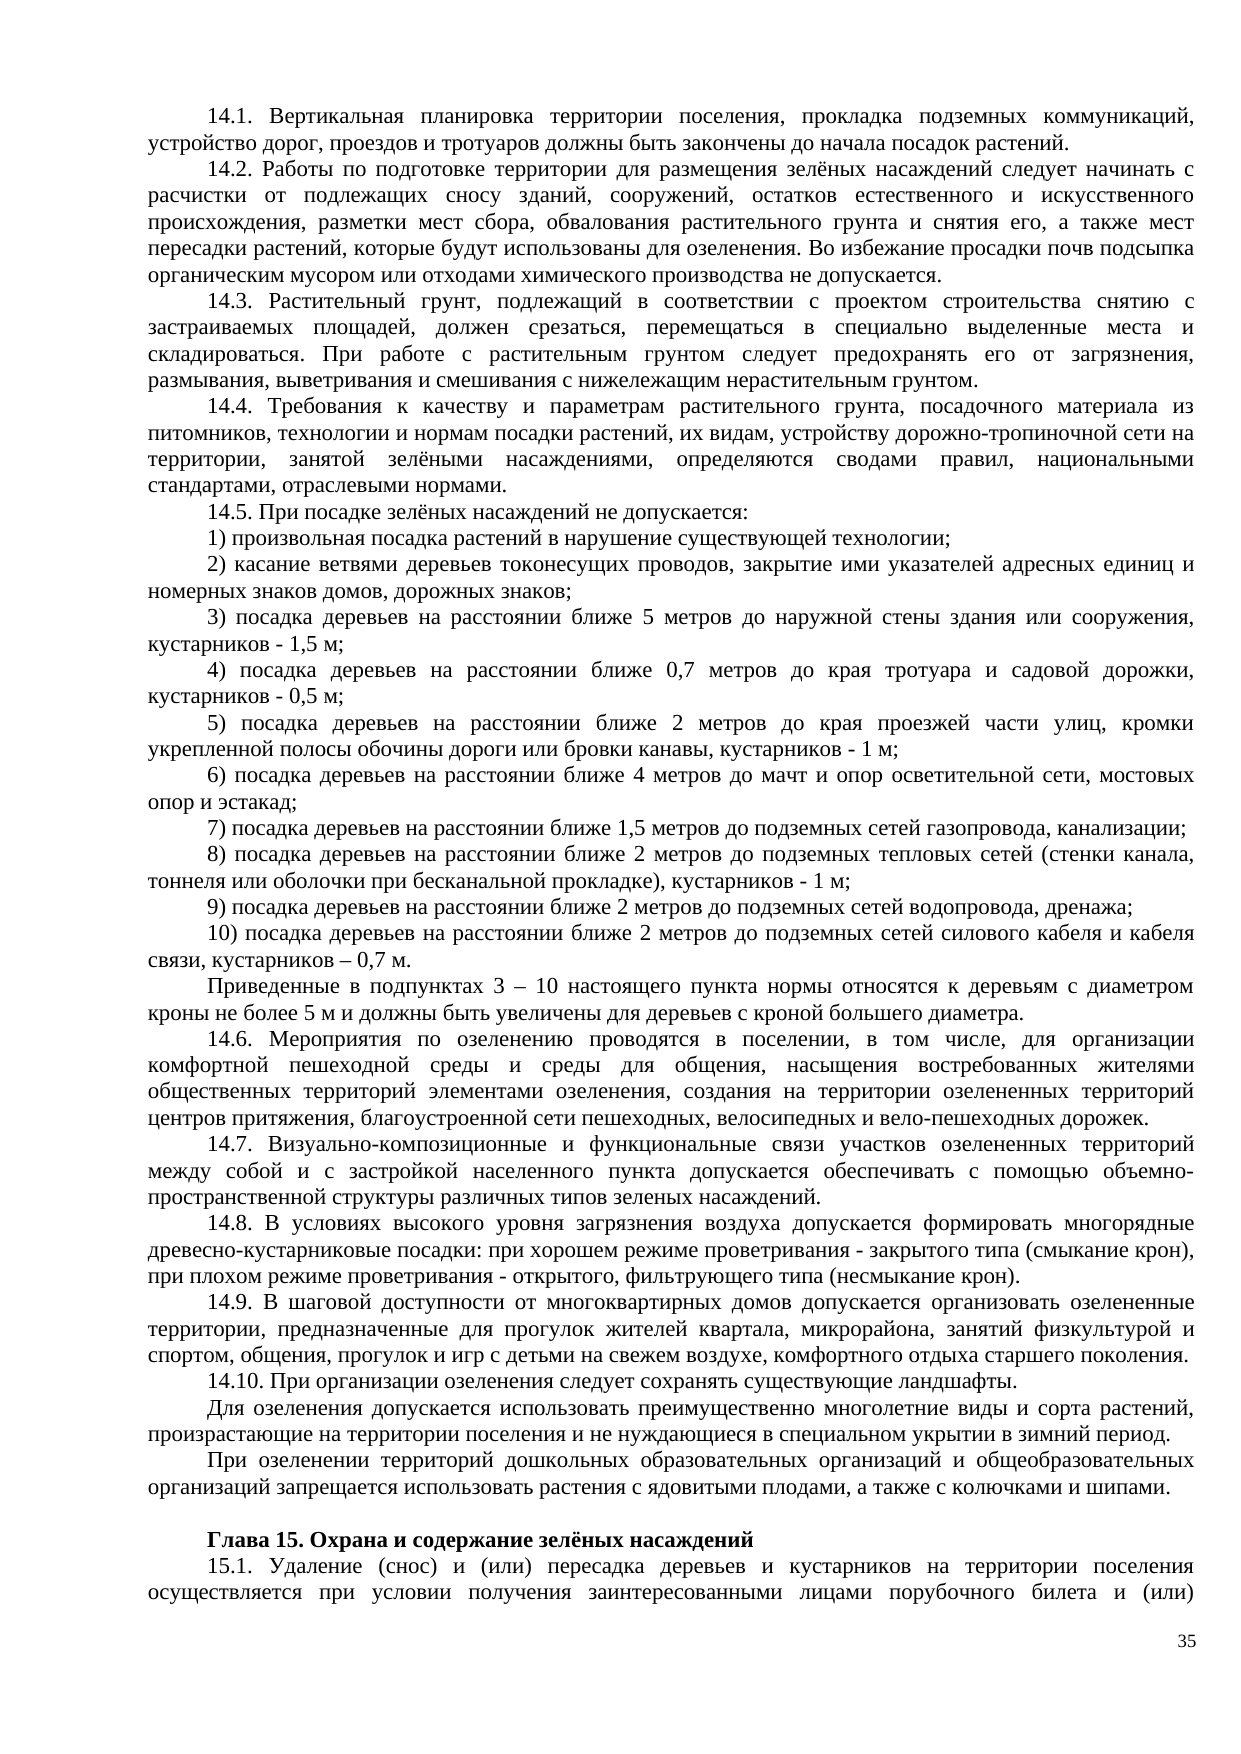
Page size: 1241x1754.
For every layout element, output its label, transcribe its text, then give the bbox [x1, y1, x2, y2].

text 14.1. Вертикальная планировка территории поселения, прокладка подземных коммуникаций, устройство дорог, проездов и тротуаров должны быть закончены до начала посадок растений. [148, 102, 1196, 155]
text 14.6. Мероприятия по озеленению проводятся в поселении, в том числе, для организации комфортной пешеходной среды и среды для общения, насыщения востребованных жителями общественных территорий элементами озеленения, создания на территории озелененных территорий центров притяжения, благоустроенной сети пешеходных, велосипедных и вело-пешеходных дорожек. [148, 1025, 1196, 1130]
text 14.2. Работы по подготовке территории для размещения зелёных насаждений следует начинать с расчистки от подлежащих сносу зданий, сооружений, остатков естественного и искусственного происхождения, разметки мест сбора, обвалования растительного грунта и снятия его, а также мест пересадки растений, которые будут использованы для озеленения. Во избежание просадки почв подсыпка органическим мусором или отходами химического производства не допускается. [148, 155, 1196, 287]
text 5) посадка деревьев на расстоянии ближе 2 метров до края проезжей части улиц, кромки укрепленной полосы обочины дороги или бровки канавы, кустарников - 1 м; [148, 709, 1196, 761]
text 14.9. В шаговой доступности от многоквартирных домов допускается организовать озелененные территории, предназначенные для прогулок жителей квартала, микрорайона, занятий физкультурой и спортом, общения, прогулок и игр с детьми на свежем воздухе, комфортного отдыха старшего поколения. [148, 1288, 1196, 1367]
text 4) посадка деревьев на расстоянии ближе 0,7 метров до края тротуара и садовой дорожки, кустарников - 0,5 м; [148, 656, 1196, 709]
text 14.7. Визуально-композиционные и функциональные связи участков озелененных территорий между собой и с застройкой населенного пункта допускается обеспечивать с помощью объемно-пространственной структуры различных типов зеленых насаждений. [148, 1130, 1196, 1209]
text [148, 1552, 1196, 1605]
text При озеленении территорий дошкольных образовательных организаций и общеобразовательных организаций запрещается использовать растения с ядовитыми плодами, а также с колючками и шипами. [148, 1447, 1196, 1499]
text Для озеленения допускается использовать преимущественно многолетние виды и сорта растений, произрастающие на территории поселения и не нуждающиеся в специальном укрытии в зимний период. [148, 1394, 1196, 1447]
text 14.3. Растительный грунт, подлежащий в соответствии с проектом строительства снятию с застраиваемых площадей, должен срезаться, перемещаться в специально выделенные места и складироваться. При работе с растительным грунтом следует предохранять его от загрязнения, размывания, выветривания и смешивания с нижележащим нерастительным грунтом. [148, 287, 1196, 392]
text 8) посадка деревьев на расстоянии ближе 2 метров до подземных тепловых сетей (стенки канала, тоннеля или оболочки при бесканальной прокладке), кустарников - 1 м; [148, 840, 1196, 893]
text Приведенные в подпунктах 3 – 10 настоящего пункта нормы относятся к деревьям с диаметром кроны не более 5 м и должны быть увеличены для деревьев с кроной большего диаметра. [148, 972, 1196, 1025]
text Глава 15. Охрана и содержание зелёных насаждений [148, 1526, 1196, 1552]
text 14.8. В условиях высокого уровня загрязнения воздуха допускается формировать многорядные древесно-кустарниковые посадки: при хорошем режиме проветривания - закрытого типа (смыкание крон), при плохом режиме проветривания - открытого, фильтрующего типа (несмыкание крон). [148, 1209, 1196, 1288]
text 7) посадка деревьев на расстоянии ближе 1,5 метров до подземных сетей газопровода, канализации; [148, 814, 1196, 840]
text 2) касание ветвями деревьев токонесущих проводов, закрытие ими указателей адресных единиц и номерных знаков домов, дорожных знаков; [148, 551, 1196, 603]
text 6) посадка деревьев на расстоянии ближе 4 метров до мачт и опор осветительной сети, мостовых опор и эстакад; [148, 761, 1196, 814]
text 1) произвольная посадка растений в нарушение существующей технологии; [148, 524, 1196, 551]
text 14.4. Требования к качеству и параметрам растительного грунта, посадочного материала из питомников, технологии и нормам посадки растений, их видам, устройству дорожно-тропиночной сети на территории, занятой зелёными насаждениями, определяются сводами правил, национальными стандартами, отраслевыми нормами. [148, 392, 1196, 498]
text 14.10. При организации озеленения следует сохранять существующие ландшафты. [148, 1367, 1196, 1394]
text 10) посадка деревьев на расстоянии ближе 2 метров до подземных сетей силового кабеля и кабеля связи, кустарников – 0,7 м. [148, 919, 1196, 972]
text 9) посадка деревьев на расстоянии ближе 2 метров до подземных сетей водопровода, дренажа; [148, 893, 1196, 919]
text 14.5. При посадке зелёных насаждений не допускается: [148, 498, 1196, 524]
text 3) посадка деревьев на расстоянии ближе 5 метров до наружной стены здания или сооружения, кустарников - 1,5 м; [148, 603, 1196, 656]
